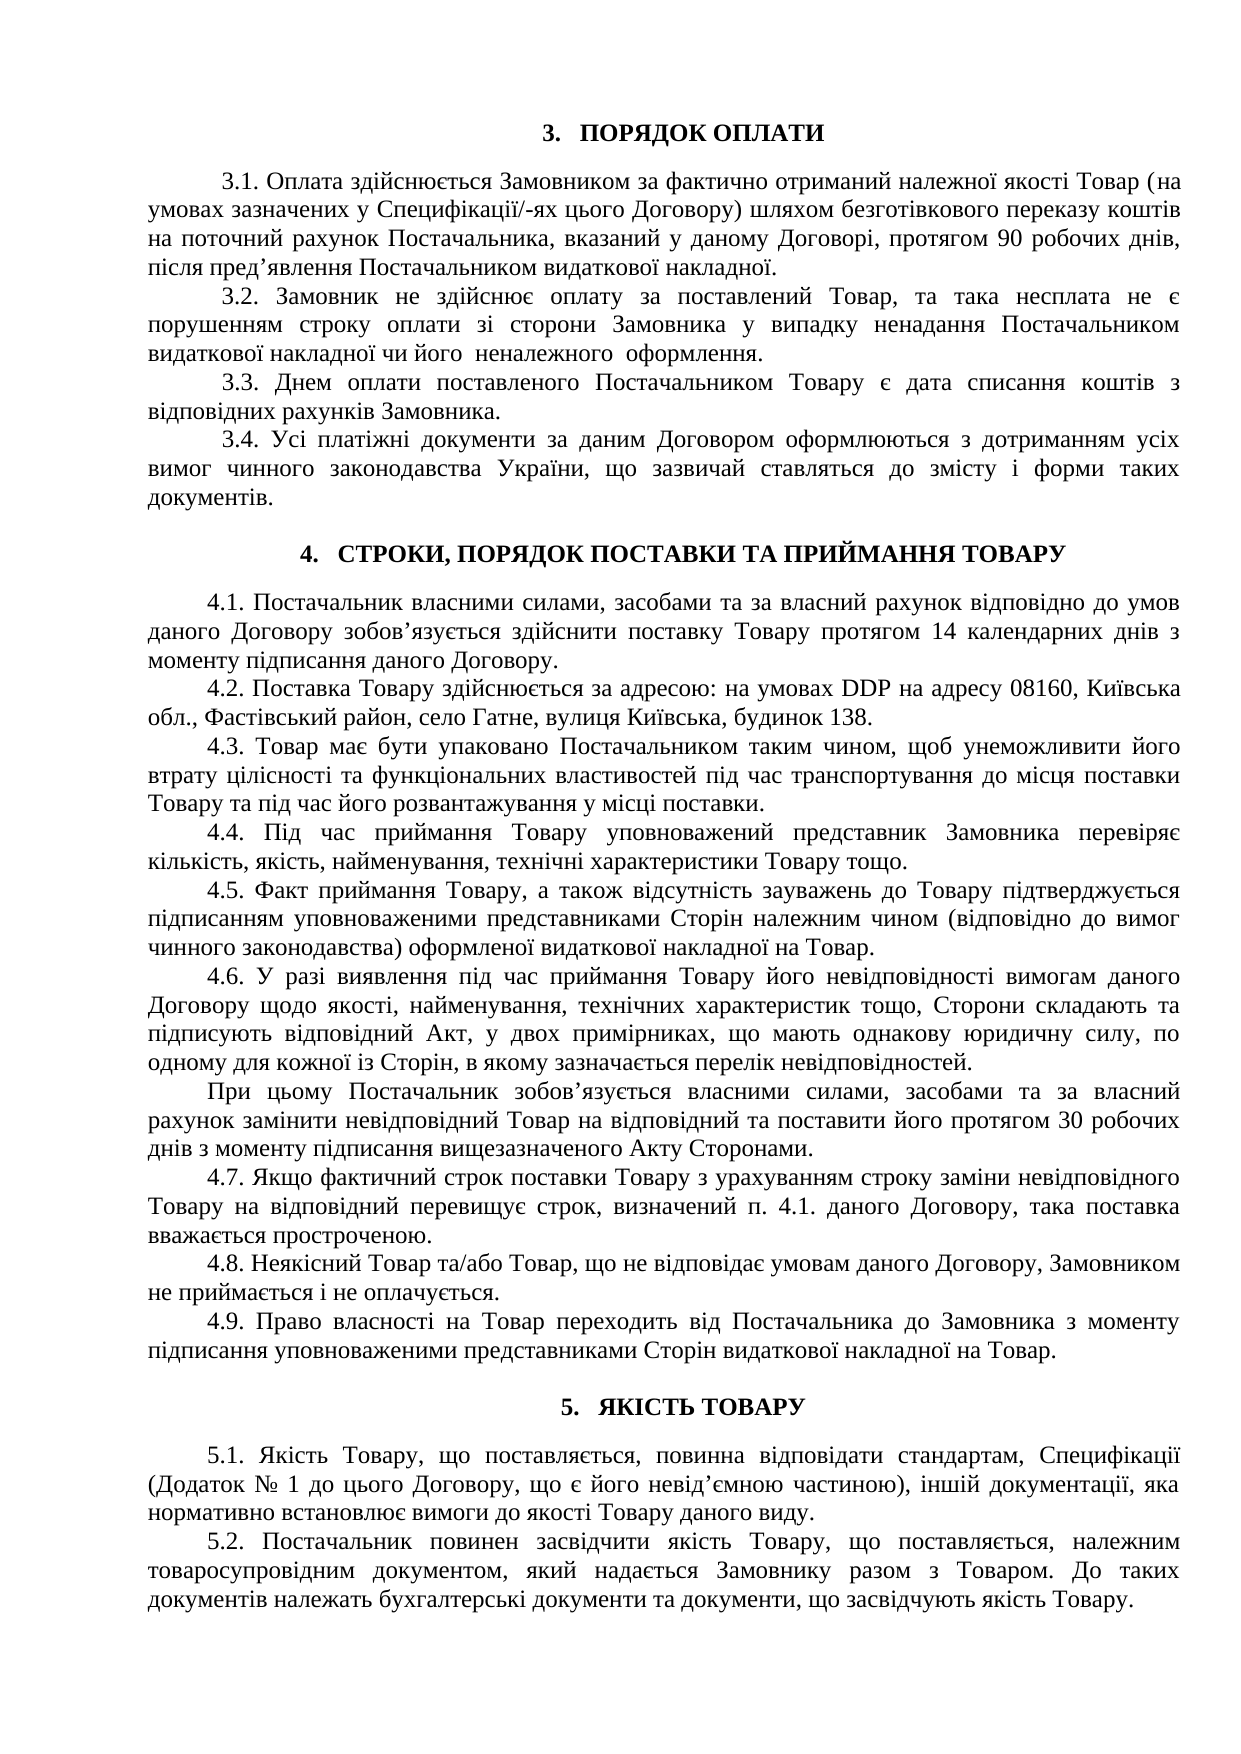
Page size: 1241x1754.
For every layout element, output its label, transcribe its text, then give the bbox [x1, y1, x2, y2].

text 3.1. Оплата здійснюється Замовником за фактично отриманий належної якості Товар (на умовах зазначених у Специфікації/-ях цього Договору) шляхом безготівкового переказу коштів на поточний рахунок Постачальника, вказаний у даному Договорі, протягом 90 робочих днів, після пред’явлення Постачальником видаткової накладної. [148, 166, 1181, 281]
text При цьому Постачальник зобов’язується власними силами, засобами та за власний рахунок замінити невідповідний Товар на відповідний та поставити його протягом 30 робочих днів з моменту підписання вищезазначеного Акту Сторонами. [148, 1076, 1181, 1162]
text 4.5. Факт приймання Товару, а також відсутність зауважень до Товару підтверджується підписанням уповноваженими представниками Сторін належним чином (відповідно до вимог чинного законодавства) оформленої видаткової накладної на Товар. [148, 875, 1181, 961]
text 4.1. Постачальник власними силами, засобами та за власний рахунок відповідно до умов даного Договору зобов’язується здійснити поставку Товару протягом 14 календарних днів з моменту підписання даного Договору. [148, 587, 1181, 673]
list СТРОКИ, ПОРЯДОК ПОСТАВКИ ТА ПРИЙМАННЯ ТОВАРУ [185, 539, 1181, 568]
text 4.4. Під час приймання Товару уповноважений представник Замовника перевіряє кількість, якість, найменування, технічні характеристики Товару тощо. [148, 817, 1181, 875]
text 4.9. Право власності на Товар переходить від Постачальника до Замовника з моменту підписання уповноваженими представниками Сторін видаткової накладної на Товар. [148, 1306, 1181, 1363]
text 5.1. Якість Товару, що поставляється, повинна відповідати стандартам, Специфікації (Додаток № 1 до цього Договору, що є його невід’ємною частиною), іншій документації, яка нормативно встановлює вимоги до якості Товару даного виду. [148, 1440, 1181, 1526]
text 3.4. Усі платіжні документи за даним Договором оформлюються з дотриманням усіх вимог чинного законодавства України, що зазвичай ставляться до змісту і форми таких документів. [148, 424, 1181, 511]
text 4.7. Якщо фактичний строк поставки Товару з урахуванням строку заміни невідповідного Товару на відповідний перевищує строк, визначений п. 4.1. даного Договору, така поставка вважається простроченою. [148, 1162, 1181, 1248]
text 3.3. Днем оплати поставленого Постачальником Товару є дата списання коштів з відповідних рахунків Замовника. [148, 367, 1181, 424]
text 4.3. Товар має бути упаковано Постачальником таким чином, щоб унеможливити його втрату цілісності та функціональних властивостей під час транспортування до місця поставки Товару та під час його розвантажування у місці поставки. [148, 731, 1181, 817]
text 4.8. Неякісний Товар та/або Товар, що не відповідає умовам даного Договору, Замовником не приймається і не оплачується. [148, 1248, 1181, 1306]
text 3.2. Замовник не здійснює оплату за поставлений Товар, та така несплата не є порушенням строку оплати зі сторони Замовника у випадку ненадання Постачальником видаткової накладної чи його неналежного оформлення. [148, 281, 1181, 367]
list ПОРЯДОК ОПЛАТИ [185, 118, 1181, 147]
text 4.2. Поставка Товару здійснюється за адресою: на умовах DDP на адресу 08160, Київська обл., Фастівський район, село Гатне, вулиця Київська, будинок 138. [148, 673, 1181, 731]
list ЯКІСТЬ ТОВАРУ [185, 1392, 1181, 1421]
text 4.6. У разі виявлення під час приймання Товару його невідповідності вимогам даного Договору щодо якості, найменування, технічних характеристик тощо, Сторони складають та підписують відповідний Акт, у двох примірниках, що мають однакову юридичну силу, по одному для кожної із Сторін, в якому зазначається перелік невідповідностей. [148, 961, 1181, 1076]
text 5.2. Постачальник повинен засвідчити якість Товару, що поставляється, належним товаросупровідним документом, який надається Замовнику разом з Товаром. До таких документів належать бухгалтерські документи та документи, що засвідчують якість Товару. [148, 1526, 1181, 1612]
